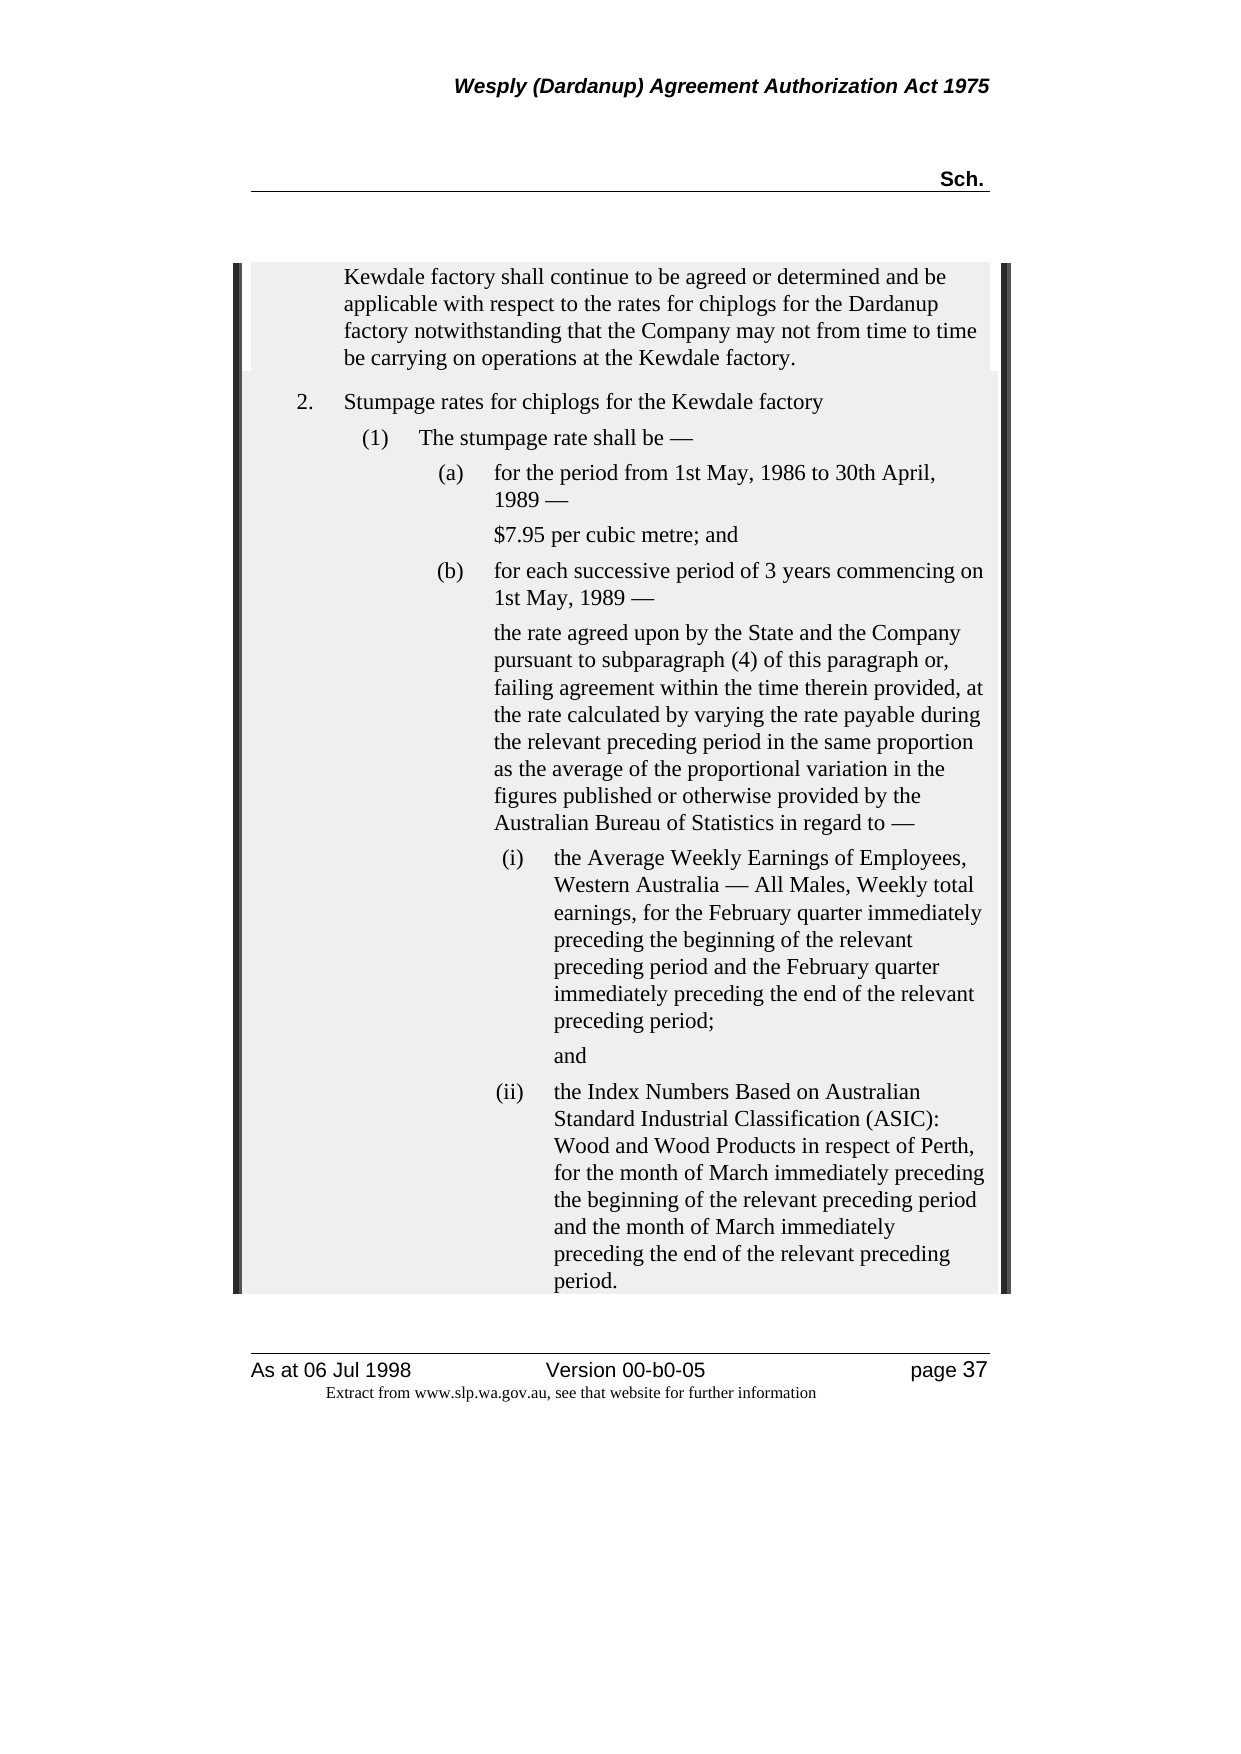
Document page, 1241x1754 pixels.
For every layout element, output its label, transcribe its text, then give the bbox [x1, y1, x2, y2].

text (b) for each successive period of 3 years commencing on 1st May, 1989 — [242, 556, 998, 610]
text 2. Stumpage rates for chiplogs for the Kewdale factory [242, 387, 998, 414]
text (a) for the period from 1st May, 1986 to 30th April, 1989 — [242, 458, 998, 512]
text (1) The stumpage rate shall be — [242, 423, 998, 450]
text $7.95 per cubic metre; and [242, 521, 998, 548]
text (i) the Average Weekly Earnings of Employees, Western Australia — All Males, Weekly total earnings, for the February quarter immediately preceding the beginning of the relevant preceding period and the February quarter immediately preceding the end of the relevant preceding period; [242, 844, 998, 1033]
text (ii) the Index Numbers Based on Australian Standard Industrial Classification (ASIC): Wood and Wood Products in respect of Perth, for the month of March immediately preceding the beginning of the relevant preceding period and the month of March immediately preceding the end of the relevant preceding period. [242, 1077, 998, 1294]
text the rate agreed upon by the State and the Company pursuant to subparagraph (4) of this paragraph or, failing agreement within the time therein provided, at the rate calculated by varying the rate payable during the relevant preceding period in the same proportion as the average of the proportional variation in the figures published or otherwise provided by the Australian Bureau of Statistics in regard to — [242, 619, 998, 835]
text and [242, 1042, 998, 1069]
